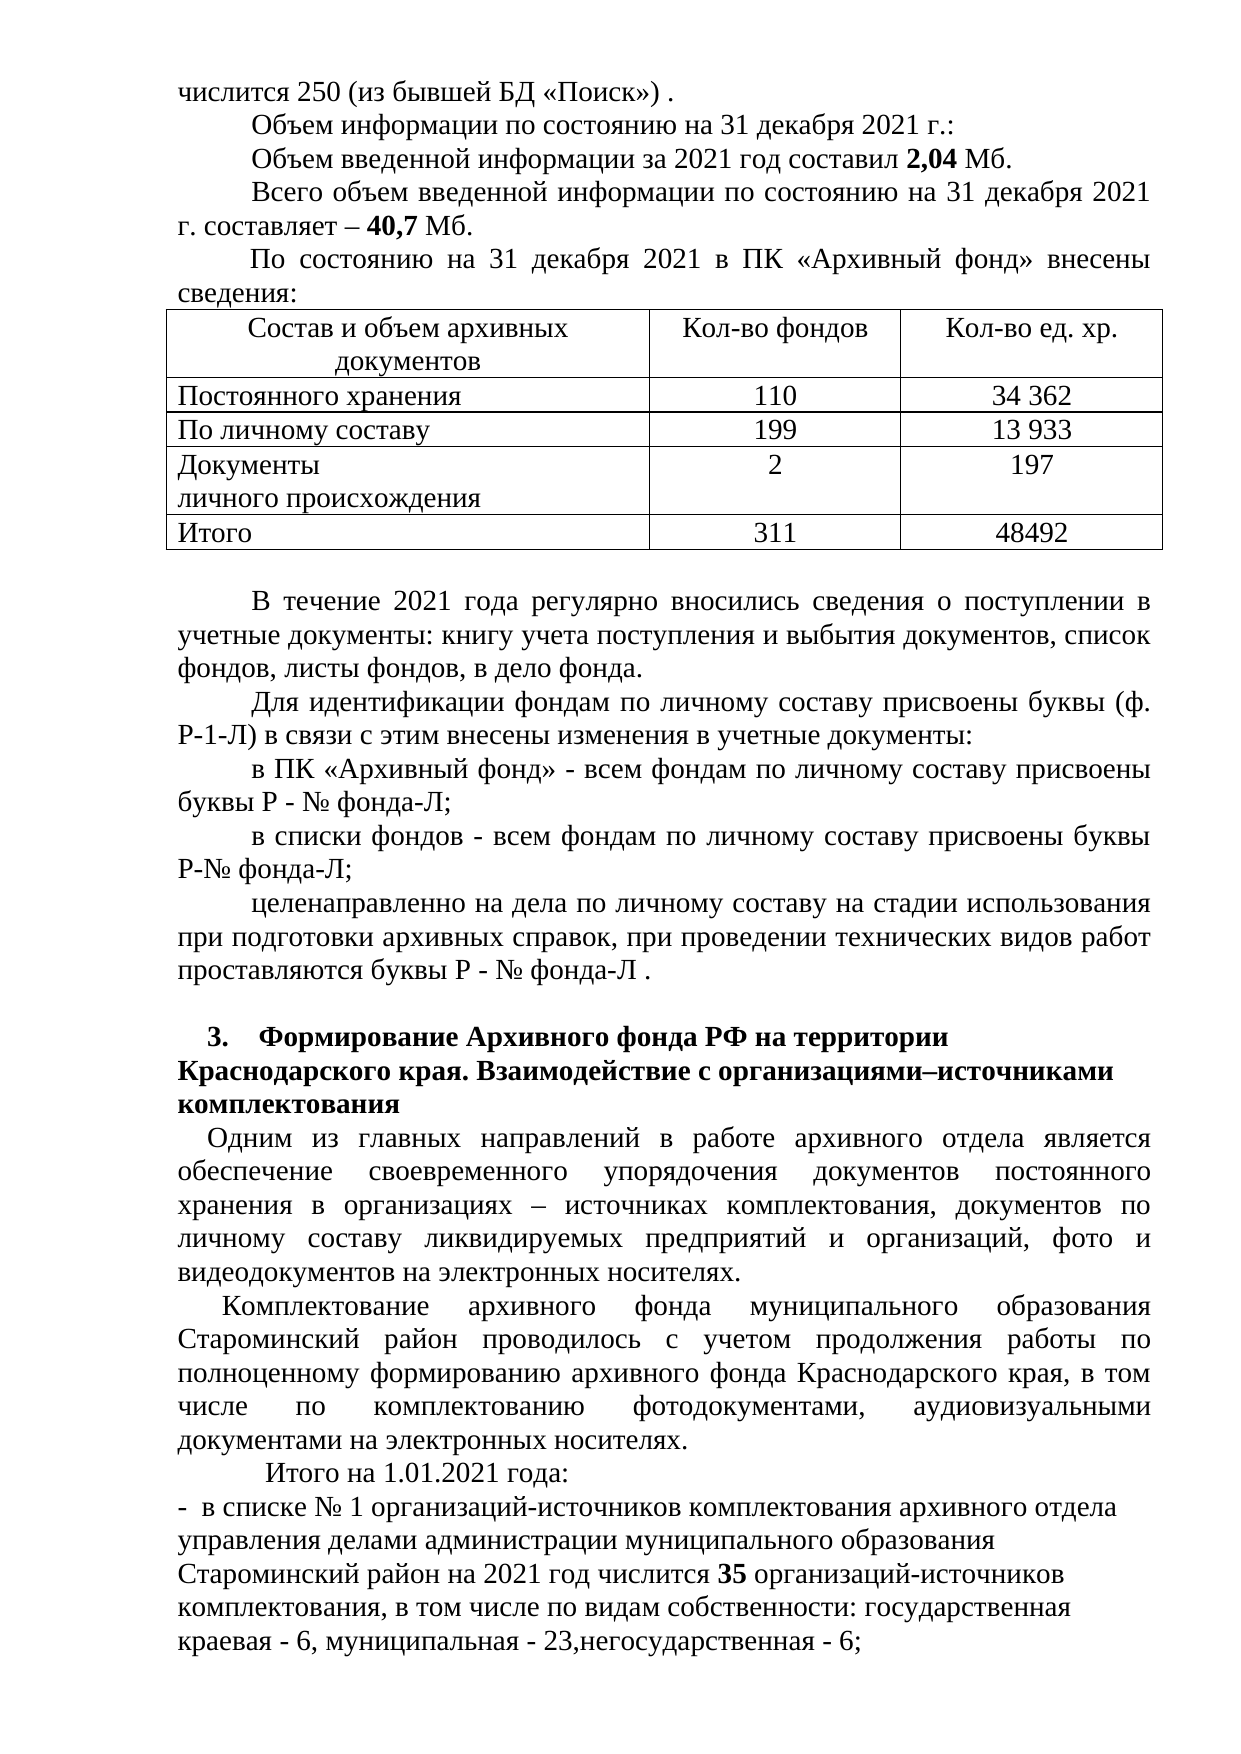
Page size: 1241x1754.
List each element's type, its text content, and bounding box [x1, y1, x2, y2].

text Комплектование архивного фонда муниципального образования Староминский район проводилось с учетом продолжения работы по полноценному формированию архивного фонда Краснодарского края, в том числе по комплектованию фотодокументами, аудиовизуальными документами на электронных носителях. [177, 1288, 1152, 1455]
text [177, 74, 1152, 107]
text в списки фондов - всем фондам по личному составу присвоены буквы Р-№ фонда-Л; [177, 818, 1152, 885]
text По состоянию на 31 декабря 2021 в ПК «Архивный фонд» внесены сведения: [177, 242, 1152, 309]
list Формирование Архивного фонда РФ на территории Краснодарского края. Взаимодействие с организациями–источниками комплектования [177, 1019, 1152, 1120]
table_cell 110 [650, 378, 900, 411]
table_cell 199 [650, 413, 900, 446]
text В течение 2021 года регулярно вносились сведения о поступлении в учетные документы: книгу учета поступления и выбытия документов, список фондов, листы фондов, в дело фонда. [177, 583, 1152, 684]
table_header Состав и объем архивных документов [167, 310, 649, 377]
table_cell 2 [650, 447, 900, 514]
text Одним из главных направлений в работе архивного отдела является обеспечение своевременного упорядочения документов постоянного хранения в организациях – источниках комплектования, документов по личному составу ликвидируемых предприятий и организаций, фото и видеодокументов на электронных носителях. [177, 1120, 1152, 1288]
text Итого на 1.01.2021 года: [177, 1455, 1152, 1489]
table_cell 48492 [901, 515, 1162, 549]
table_cell По личному составу [167, 413, 649, 446]
text - в списке № 1 организаций-источников комплектования архивного отдела управления делами администрации муниципального образования Староминский район на 2021 год числится 35 организаций-источников комплектования, в том числе по видам собственности: государственная краевая - 6, муниципальная - 23,негосударственная - 6; [177, 1489, 1152, 1657]
text Для идентификации фондам по личному составу присвоены буквы (ф. Р-1-Л) в связи с этим внесены изменения в учетные документы: [177, 684, 1152, 751]
text Объем информации по состоянию на 31 декабря 2021 г.: [177, 107, 1152, 141]
table_cell Итого [167, 515, 649, 549]
text в ПК «Архивный фонд» - всем фондам по личному составу присвоены буквы Р - № фонда-Л; [177, 751, 1152, 818]
table_cell 34 362 [901, 378, 1162, 411]
text Объем введенной информации за 2021 год составил 2,04 Мб. [177, 141, 1152, 174]
table_cell 197 [901, 447, 1162, 514]
text Всего объем введенной информации по состоянию на 31 декабря 2021 г. составляет – 40,7 Мб. [177, 174, 1152, 242]
table_header Кол-во ед. хр. [901, 310, 1162, 377]
table_cell 311 [650, 515, 900, 549]
text целенаправленно на дела по личному составу на стадии использования при подготовки архивных справок, при проведении технических видов работ проставляются буквы Р - № фонда-Л . [177, 885, 1152, 986]
table_cell Постоянного хранения [167, 378, 649, 411]
table_cell Документы личного происхождения [167, 447, 649, 514]
table_cell 13 933 [901, 413, 1162, 446]
table_header Кол-во фондов [650, 310, 900, 377]
